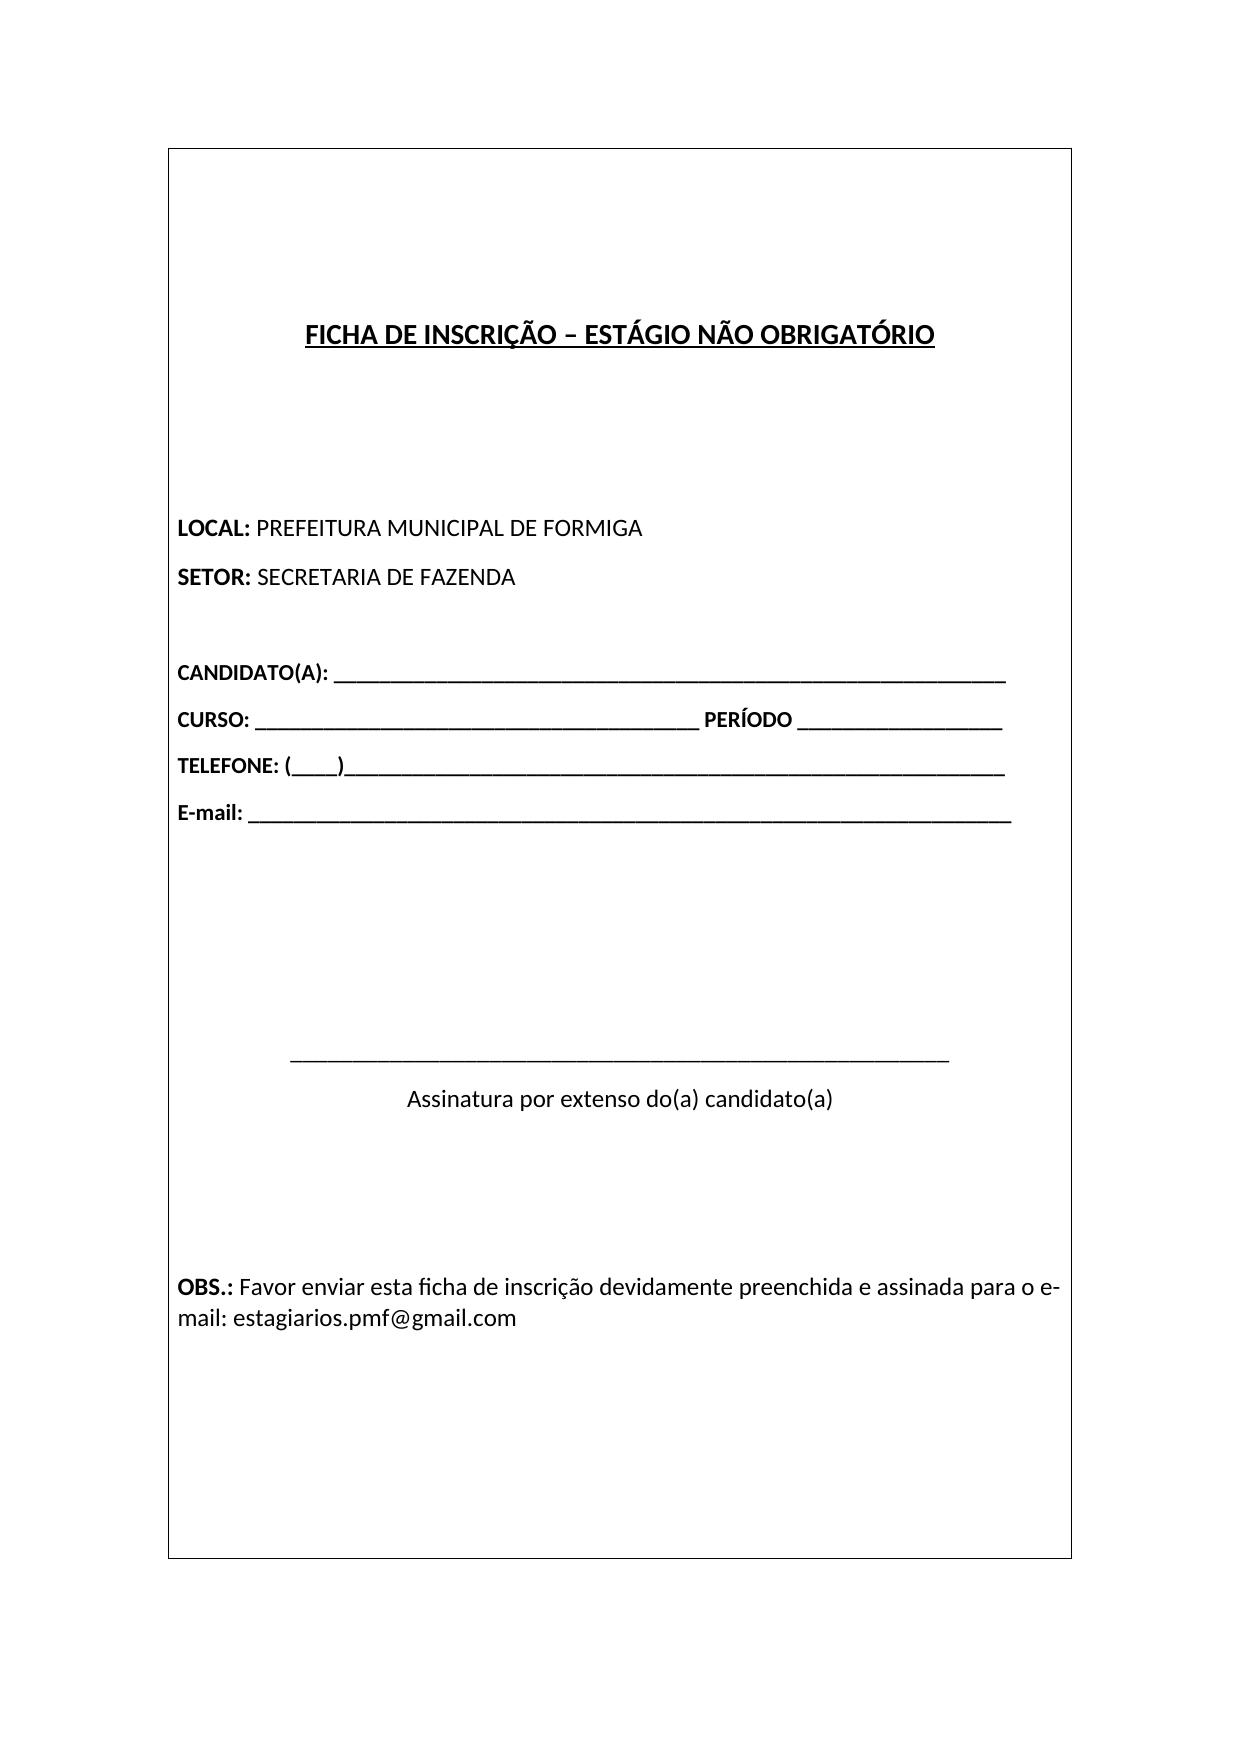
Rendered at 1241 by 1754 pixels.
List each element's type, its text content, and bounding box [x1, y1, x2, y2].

text LOCAL: PREFEITURA MUNICIPAL DE FORMIGA [169, 509, 1071, 542]
text Assinatura por extenso do(a) candidato(a) [169, 1079, 1071, 1113]
text OBS.: Favor enviar esta ficha de inscrição devidamente preenchida e assinada para o e-mail: estagiarios.pmf@gmail.com [169, 1268, 1071, 1332]
text _____________________________________________________ [169, 1032, 1071, 1066]
text FICHA DE INSCRIÇÃO – ESTÁGIO NÃO OBRIGATÓRIO [169, 313, 1071, 352]
text CANDIDATO(A): ___________________________________________________________ [169, 655, 1071, 686]
text E-mail: ___________________________________________________________________ [169, 795, 1071, 826]
text CURSO: _______________________________________ PERÍODO __________________ [169, 702, 1071, 733]
text SETOR: SECRETARIA DE FAZENDA [169, 558, 1071, 592]
text TELEFONE: (____)__________________________________________________________ [169, 748, 1071, 779]
